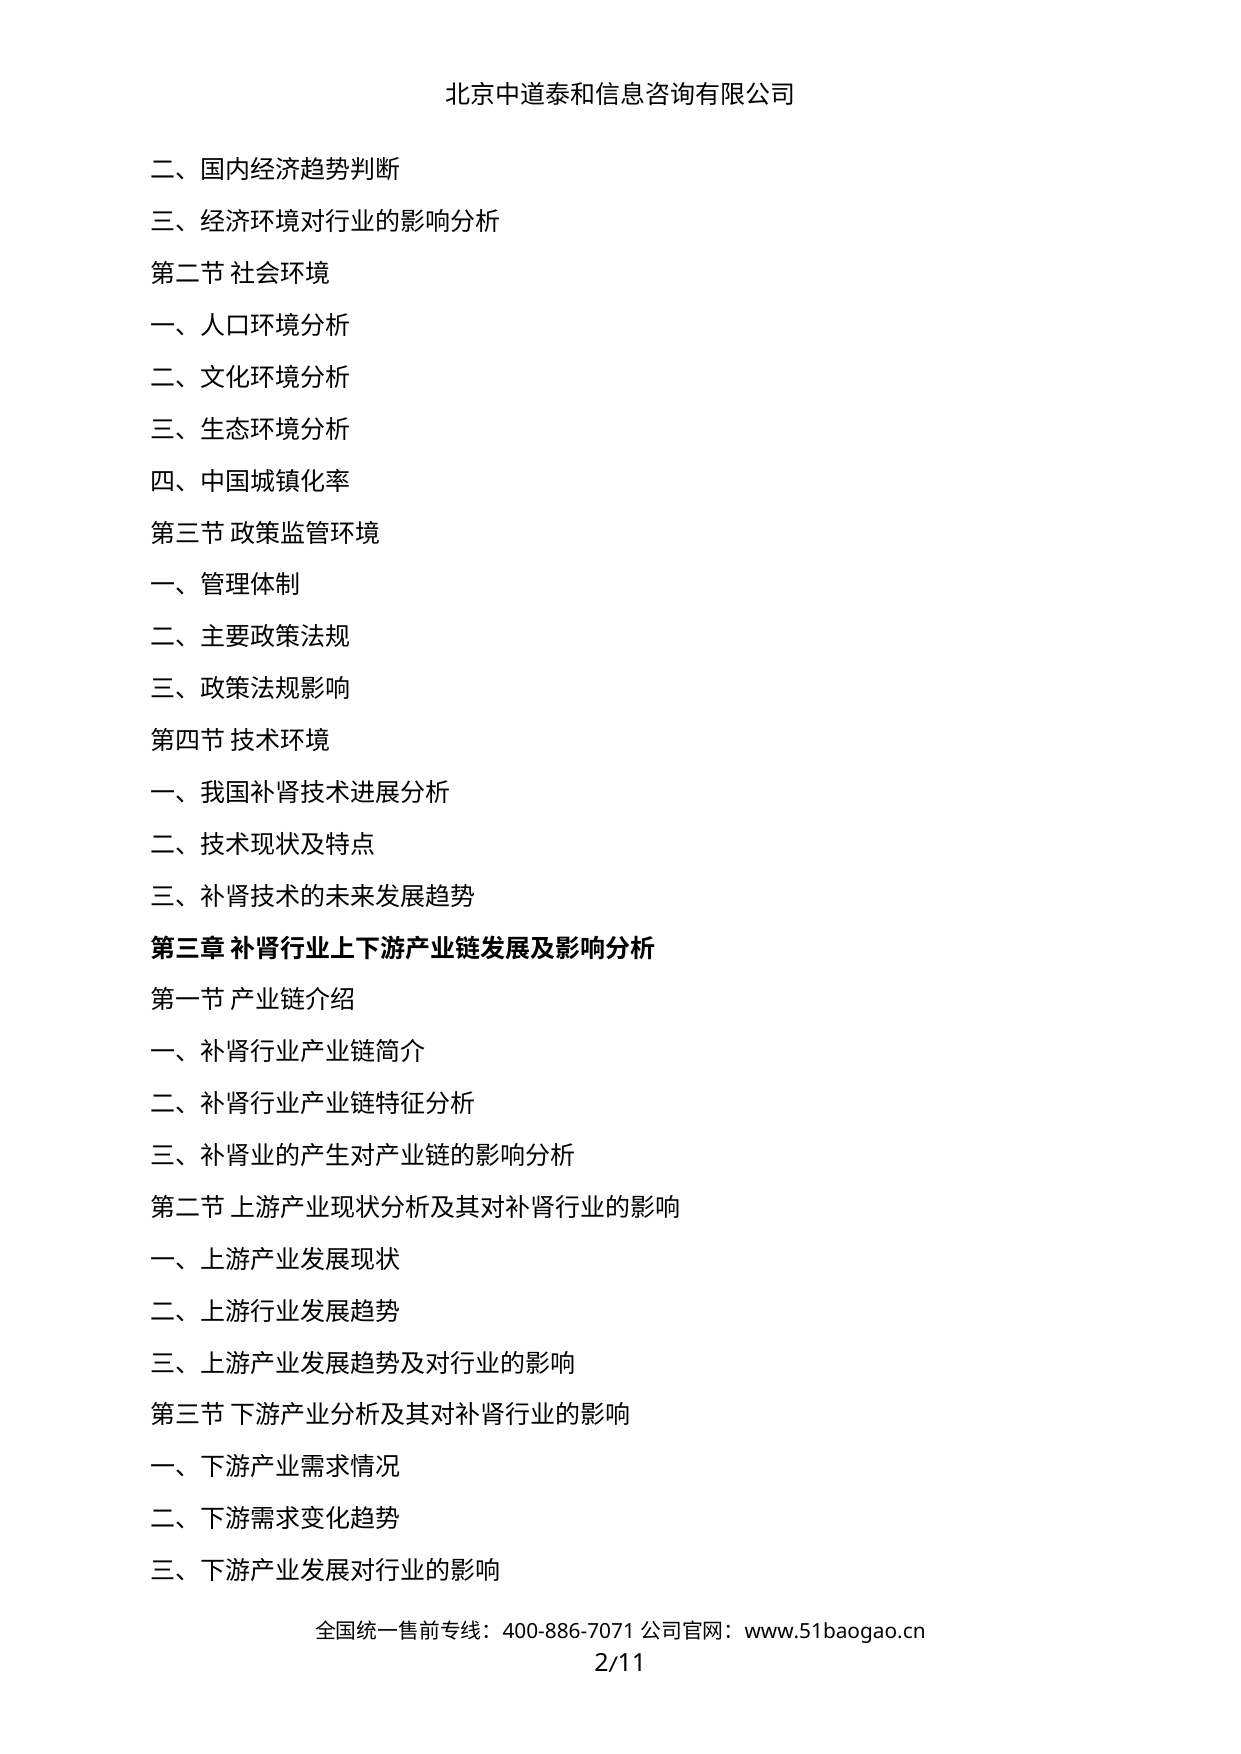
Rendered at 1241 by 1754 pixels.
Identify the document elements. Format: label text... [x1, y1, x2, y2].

text 三、政策法规影响 [150, 669, 1090, 705]
text 第四节 技术环境 [150, 721, 1090, 757]
text 三、下游产业发展对行业的影响 [150, 1551, 1090, 1587]
text 二、技术现状及特点 [150, 824, 1090, 861]
text 一、我国补肾技术进展分析 [150, 772, 1090, 809]
text 三、生态环境分析 [150, 409, 1090, 446]
text 第二节 社会环境 [150, 254, 1090, 290]
text 二、补肾行业产业链特征分析 [150, 1084, 1090, 1120]
text 一、下游产业需求情况 [150, 1447, 1090, 1483]
text 第一节 产业链介绍 [150, 980, 1090, 1016]
text 二、下游需求变化趋势 [150, 1499, 1090, 1535]
text 二、国内经济趋势判断 [150, 150, 1090, 186]
text 一、人口环境分析 [150, 306, 1090, 342]
text 四、中国城镇化率 [150, 461, 1090, 497]
text 第三节 下游产业分析及其对补肾行业的影响 [150, 1395, 1090, 1431]
text 三、补肾技术的未来发展趋势 [150, 876, 1090, 912]
text 三、上游产业发展趋势及对行业的影响 [150, 1343, 1090, 1379]
text 第二节 上游产业现状分析及其对补肾行业的影响 [150, 1187, 1090, 1224]
text 第三章 补肾行业上下游产业链发展及影响分析 [150, 928, 1090, 964]
text 第三节 政策监管环境 [150, 513, 1090, 549]
text 三、经济环境对行业的影响分析 [150, 202, 1090, 238]
text 一、管理体制 [150, 565, 1090, 601]
text 二、上游行业发展趋势 [150, 1291, 1090, 1327]
text 一、补肾行业产业链简介 [150, 1032, 1090, 1068]
text 一、上游产业发展现状 [150, 1239, 1090, 1276]
text 二、主要政策法规 [150, 617, 1090, 653]
text 二、文化环境分析 [150, 357, 1090, 394]
text 三、补肾业的产生对产业链的影响分析 [150, 1136, 1090, 1172]
